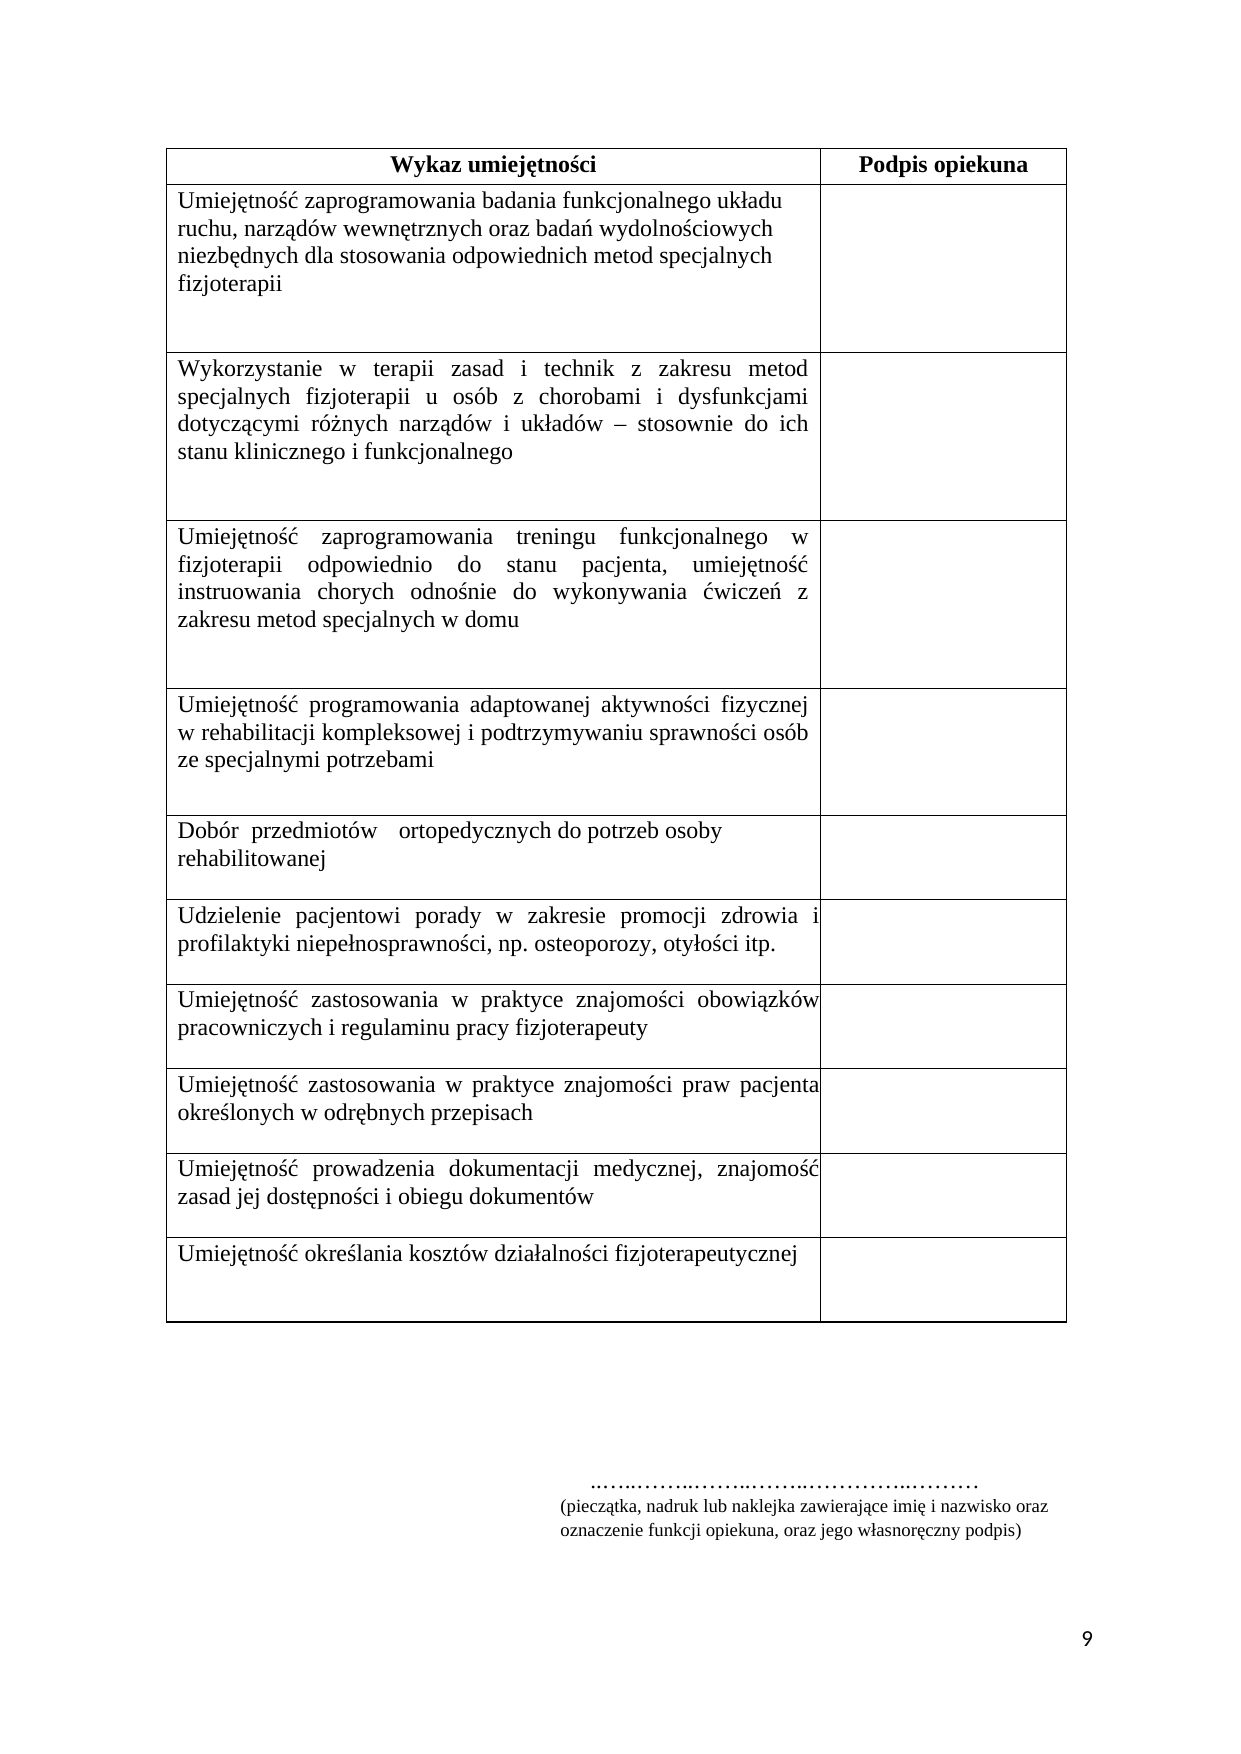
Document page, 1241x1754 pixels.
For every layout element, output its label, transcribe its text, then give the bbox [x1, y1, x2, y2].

table_cell [821, 816, 1066, 899]
table_cell Udzielenie pacjentowi porady w zakresie promocji zdrowia i profilaktyki niepełnosprawności, np. osteoporozy, otyłości itp. [167, 900, 820, 983]
table_cell [821, 1154, 1066, 1237]
table_cell [821, 900, 1066, 983]
table_cell Wykorzystanie w terapii zasad i technik z zakresu metod specjalnych fizjoterapii u osób z chorobami i dysfunkcjami dotyczącymi różnych narządów i układów – stosownie do ich stanu klinicznego i funkcjonalnego [167, 353, 820, 520]
table_header Wykaz umiejętności [167, 149, 820, 184]
table_cell Umiejętność programowania adaptowanej aktywności fizycznej w rehabilitacji kompleksowej i podtrzymywaniu sprawności osób ze specjalnymi potrzebami [167, 689, 820, 814]
table_cell [821, 521, 1066, 688]
table_cell [821, 353, 1066, 520]
table_cell Umiejętność zaprogramowania badania funkcjonalnego układu ruchu, narządów wewnętrznych oraz badań wydolnościowych niezbędnych dla stosowania odpowiednich metod specjalnych fizjoterapii [167, 185, 820, 352]
text ..…..……..……..……..…………..……… (pieczątka, nadruk lub naklejka zawierające imię i nazwisko oraz oznaczenie funkcji opiekuna, oraz jego własnoręczny podpis) [560, 1467, 1066, 1540]
table_cell Umiejętność zaprogramowania treningu funkcjonalnego w fizjoterapii odpowiednio do stanu pacjenta, umiejętność instruowania chorych odnośnie do wykonywania ćwiczeń z zakresu metod specjalnych w domu [167, 521, 820, 688]
table_cell [821, 689, 1066, 814]
table_cell Dobór przedmiotów ortopedycznych do potrzeb osoby rehabilitowanej [167, 816, 820, 899]
table_cell [821, 1238, 1066, 1321]
table_cell [821, 985, 1066, 1068]
table_cell [821, 185, 1066, 352]
table_header Podpis opiekuna [821, 149, 1066, 184]
table_cell Umiejętność zastosowania w praktyce znajomości praw pacjenta określonych w odrębnych przepisach [167, 1069, 820, 1152]
table_cell Umiejętność zastosowania w praktyce znajomości obowiązków pracowniczych i regulaminu pracy fizjoterapeuty [167, 985, 820, 1068]
table_cell Umiejętność określania kosztów działalności fizjoterapeutycznej [167, 1238, 820, 1321]
table_cell [821, 1069, 1066, 1152]
table_cell Umiejętność prowadzenia dokumentacji medycznej, znajomość zasad jej dostępności i obiegu dokumentów [167, 1154, 820, 1237]
